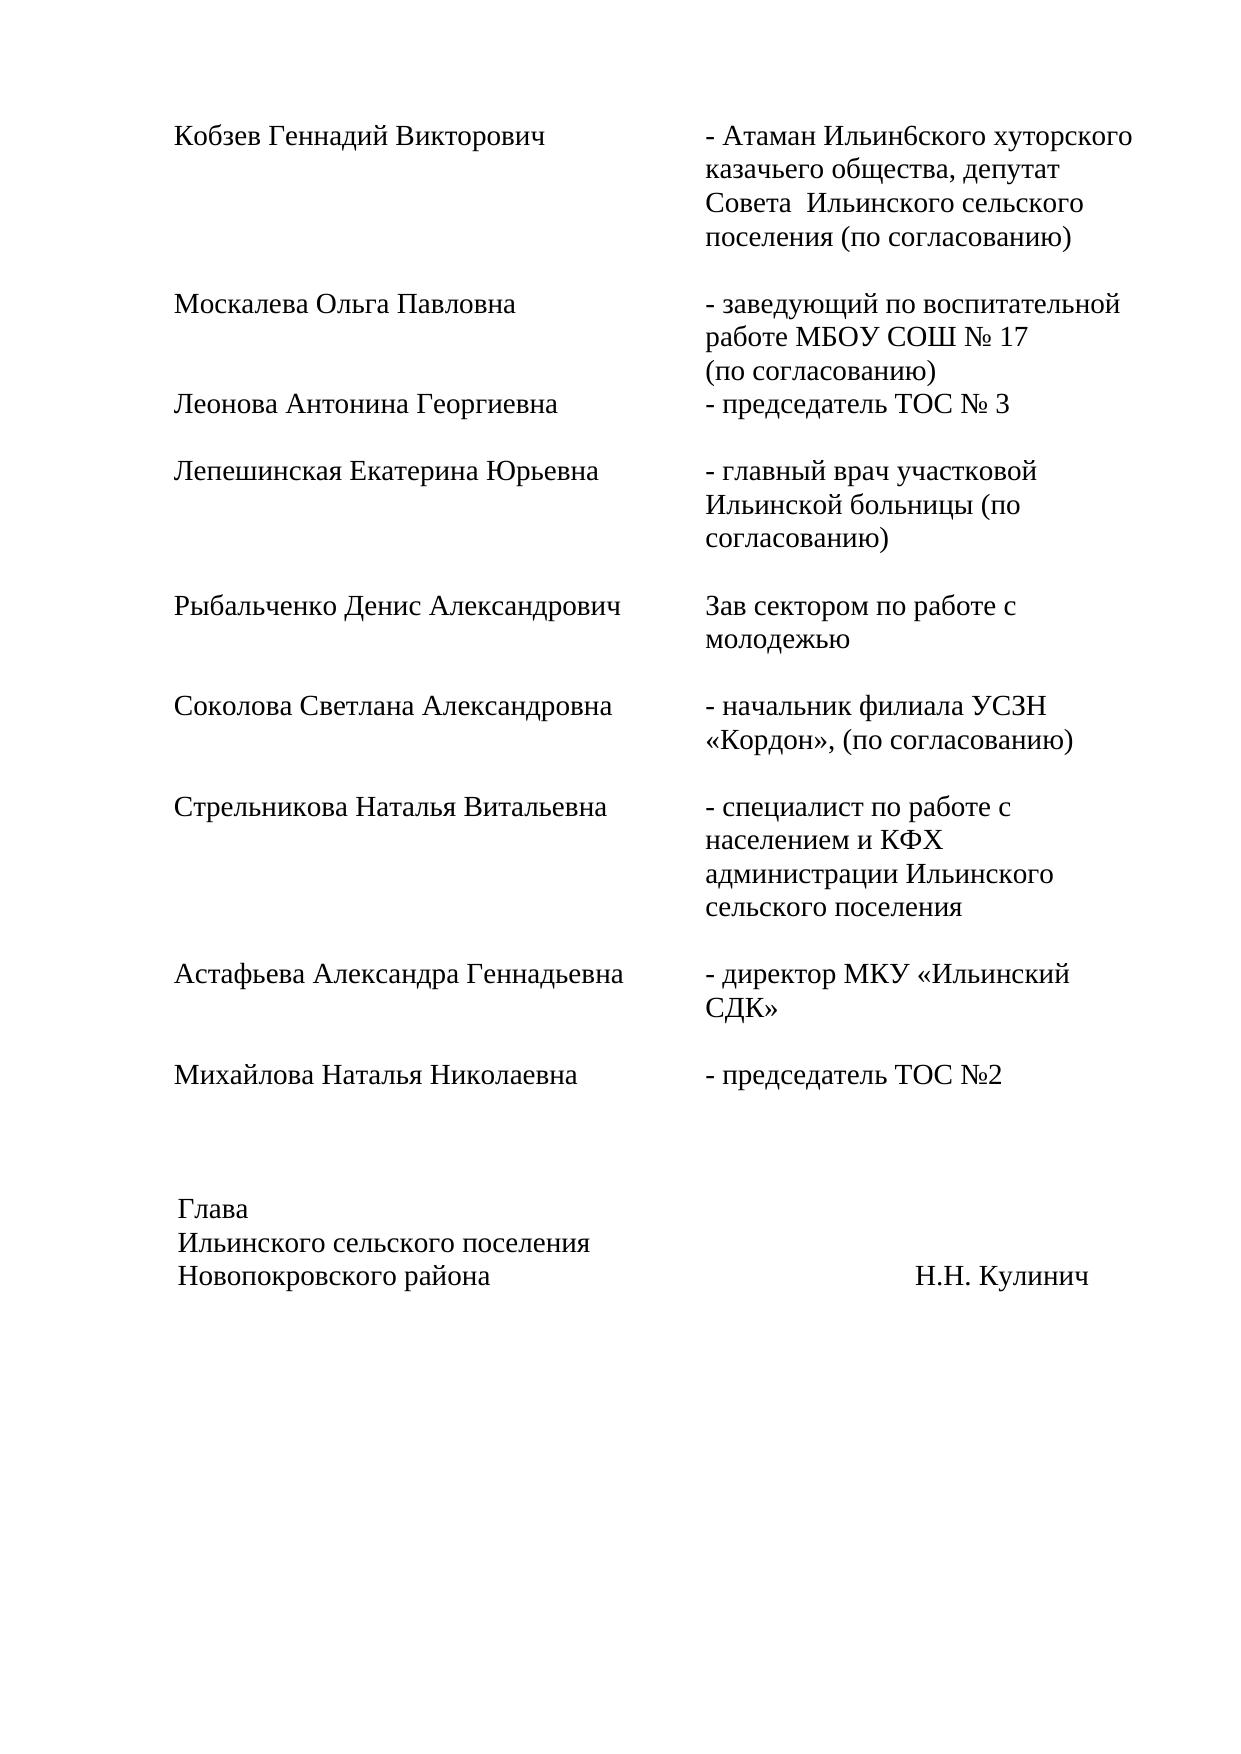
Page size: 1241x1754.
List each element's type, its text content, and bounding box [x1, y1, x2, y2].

table_cell Лепешинская Екатерина Юрьевна [163, 454, 694, 588]
table_cell - директор МКУ «Ильинский СДК» [694, 957, 1152, 1057]
table_cell - председатель ТОС №2 [694, 1057, 1152, 1091]
table_cell Михайлова Наталья Николаевна [163, 1057, 694, 1091]
table_cell Москалева Ольга Павловна [163, 286, 694, 386]
table_cell - специалист по работе с населением и КФХ администрации Ильинского сельского поселения [694, 789, 1152, 957]
table_cell - начальник филиала УСЗН «Кордон», (по согласованию) [694, 688, 1152, 789]
table_cell - главный врач участковой Ильинской больницы (по согласованию) [694, 454, 1152, 588]
table_cell - заведующий по воспитательной работе МБОУ СОШ № 17 (по согласованию) [694, 286, 1152, 386]
text Глава [177, 1191, 1152, 1225]
table_cell Астафьева Александра Геннадьевна [163, 957, 694, 1057]
table_cell - председатель ТОС № 3 [694, 386, 1152, 453]
table_cell Стрельникова Наталья Витальевна [163, 789, 694, 957]
table_cell - Атаман Ильин6ского хуторского казачьего общества, депутат Совета Ильинского сельского поселения (по согласованию) [694, 118, 1152, 286]
text Ильинского сельского поселения [177, 1225, 1152, 1258]
table_cell Зав сектором по работе с молодежью [694, 588, 1152, 688]
table_cell Леонова Антонина Георгиевна [163, 386, 694, 453]
table_cell Кобзев Геннадий Викторович [163, 118, 694, 286]
text Новопокровского района Н.Н. Кулинич [177, 1258, 1152, 1292]
table_cell Рыбальченко Денис Александрович [163, 588, 694, 688]
table_cell Соколова Светлана Александровна [163, 688, 694, 789]
